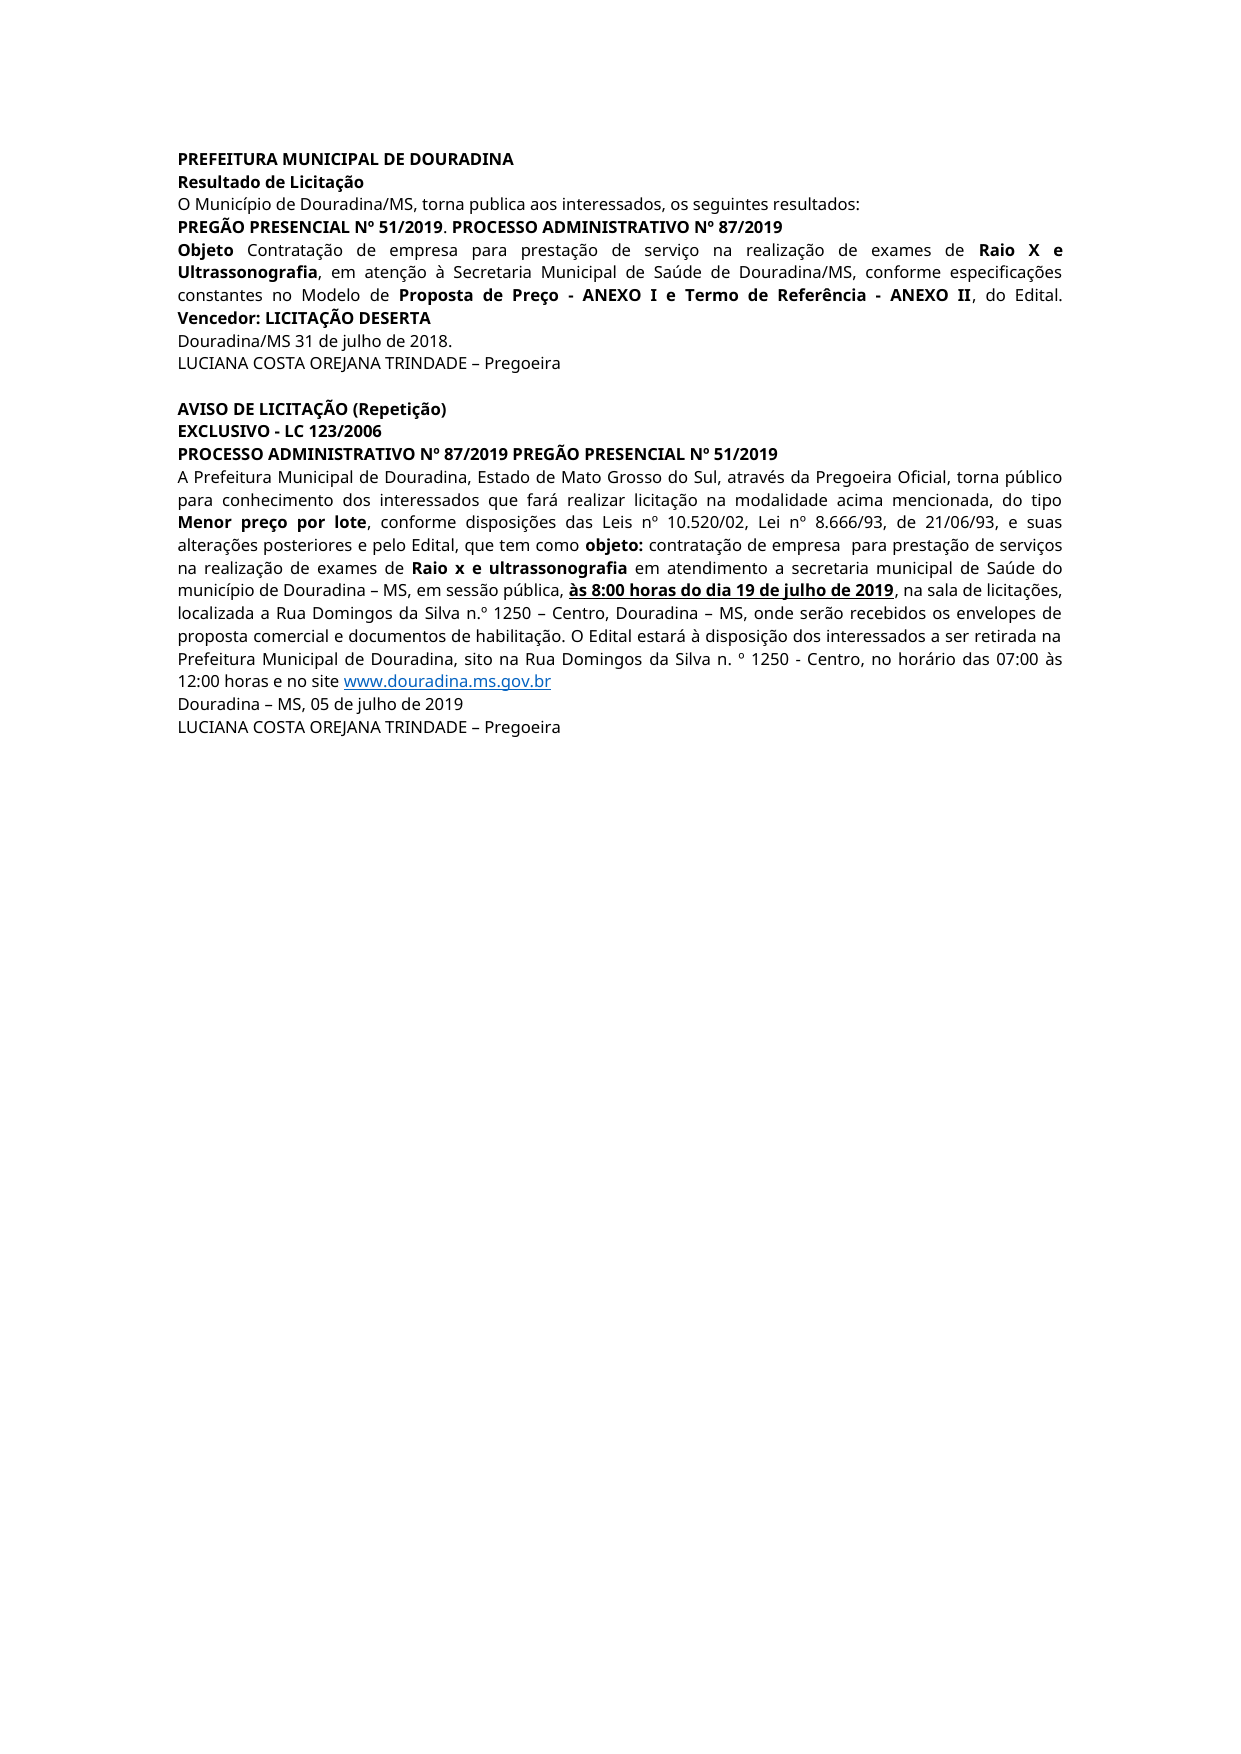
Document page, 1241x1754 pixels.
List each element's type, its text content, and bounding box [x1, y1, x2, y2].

text EXCLUSIVO - LC 123/2006 [177, 420, 1063, 443]
text AVISO DE LICITAÇÃO (Repetição) [177, 397, 1063, 420]
text Resultado de Licitação [177, 170, 1063, 193]
text O Município de Douradina/MS, torna publica aos interessados, os seguintes resultados: [177, 193, 1063, 216]
text Objeto Contratação de empresa para prestação de serviço na realização de exames de Raio X e Ultrassonografia, em atenção à Secretaria Municipal de Saúde de Douradina/MS, conforme especificações constantes no Modelo de Proposta de Preço - ANEXO I e Termo de Referência - ANEXO II, do Edital. Vencedor: LICITAÇÃO DESERTA [177, 238, 1063, 329]
text A Prefeitura Municipal de Douradina, Estado de Mato Grosso do Sul, através da Pregoeira Oficial, torna público para conhecimento dos interessados que fará realizar licitação na modalidade acima mencionada, do tipo Menor preço por lote, conforme disposições das Leis nº 10.520/02, Lei nº 8.666/93, de 21/06/93, e suas alterações posteriores e pelo Edital, que tem como objeto: contratação de empresa para prestação de serviços na realização de exames de Raio x e ultrassonografia em atendimento a secretaria municipal de Saúde do município de Douradina – MS, em sessão pública, às 8:00 horas do dia 19 de julho de 2019, na sala de licitações, localizada a Rua Domingos da Silva n.º 1250 – Centro, Douradina – MS, onde serão recebidos os envelopes de proposta comercial e documentos de habilitação. O Edital estará à disposição dos interessados a ser retirada na Prefeitura Municipal de Douradina, sito na Rua Domingos da Silva n. º 1250 - Centro, no horário das 07:00 às 12:00 horas e no site www.douradina.ms.gov.br [177, 466, 1063, 693]
text Douradina – MS, 05 de julho de 2019 [177, 693, 1063, 715]
text LUCIANA COSTA OREJANA TRINDADE – Pregoeira [177, 715, 1063, 738]
text PREGÃO PRESENCIAL Nº 51/2019. PROCESSO ADMINISTRATIVO Nº 87/2019 [177, 216, 1063, 238]
text PREFEITURA MUNICIPAL DE DOURADINA [177, 148, 1063, 170]
text Douradina/MS 31 de julho de 2018. [177, 329, 1063, 352]
text PROCESSO ADMINISTRATIVO Nº 87/2019 PREGÃO PRESENCIAL Nº 51/2019 [177, 443, 1063, 466]
text LUCIANA COSTA OREJANA TRINDADE – Pregoeira [177, 352, 1063, 375]
